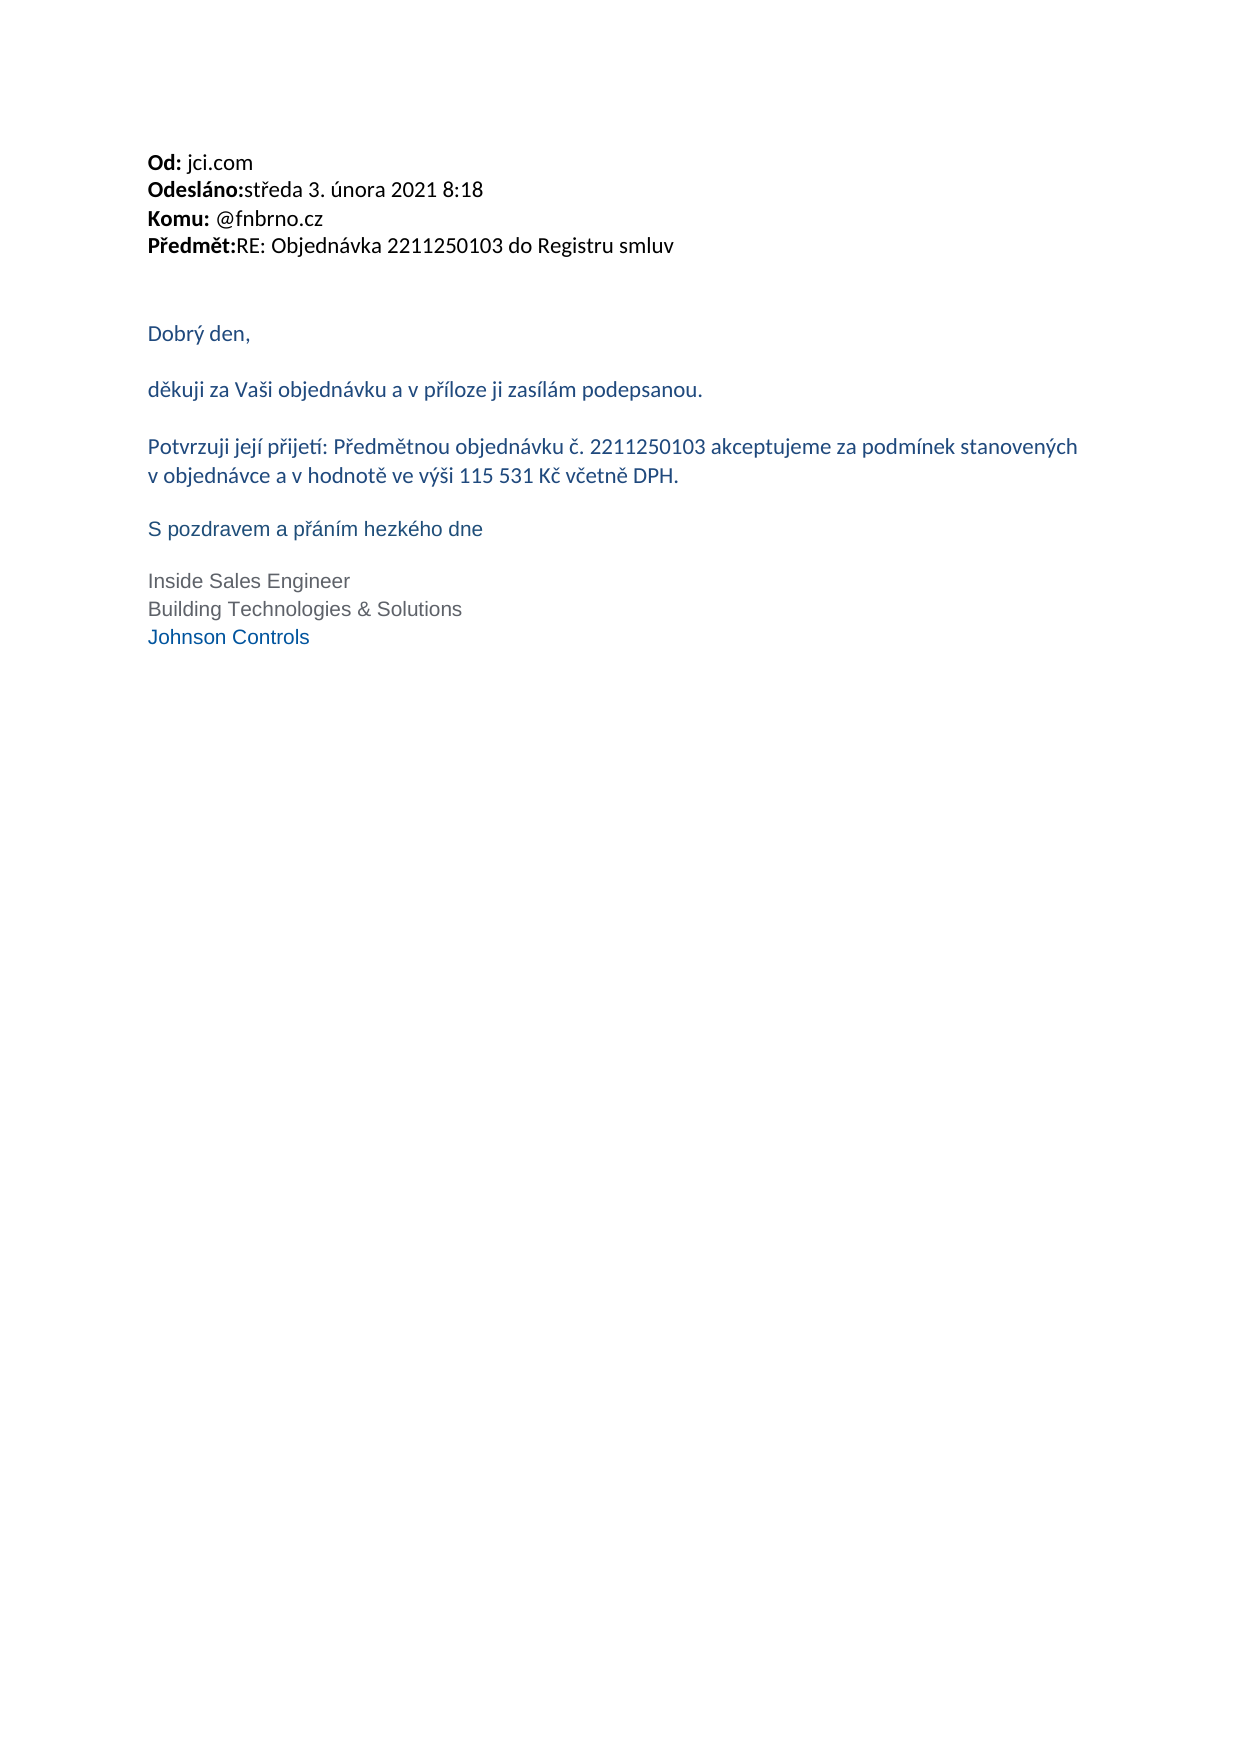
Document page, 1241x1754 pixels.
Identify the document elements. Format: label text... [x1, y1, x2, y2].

text Inside Sales Engineer [148, 565, 1093, 593]
text Dobrý den, [148, 319, 1093, 347]
text S pozdravem a přáním hezkého dne [148, 517, 1093, 541]
text Od: jci.com Odesláno:středa 3. února 2021 8:18 Komu: @fnbrno.cz Předmět:RE: Objednávka 2211250103 do Registru smluv [148, 148, 1093, 260]
text děkuji za Vaši objednávku a v příloze ji zasílám podepsanou. [148, 375, 1093, 403]
text Building Technologies & Solutions [148, 593, 1093, 621]
text Johnson Controls [148, 621, 1093, 649]
text Potvrzuji její přijetí: Předmětnou objednávku č. 2211250103 akceptujeme za podmínek stanovených v objednávce a v hodnotě ve výši 115 531 Kč včetně DPH. [148, 431, 1093, 489]
